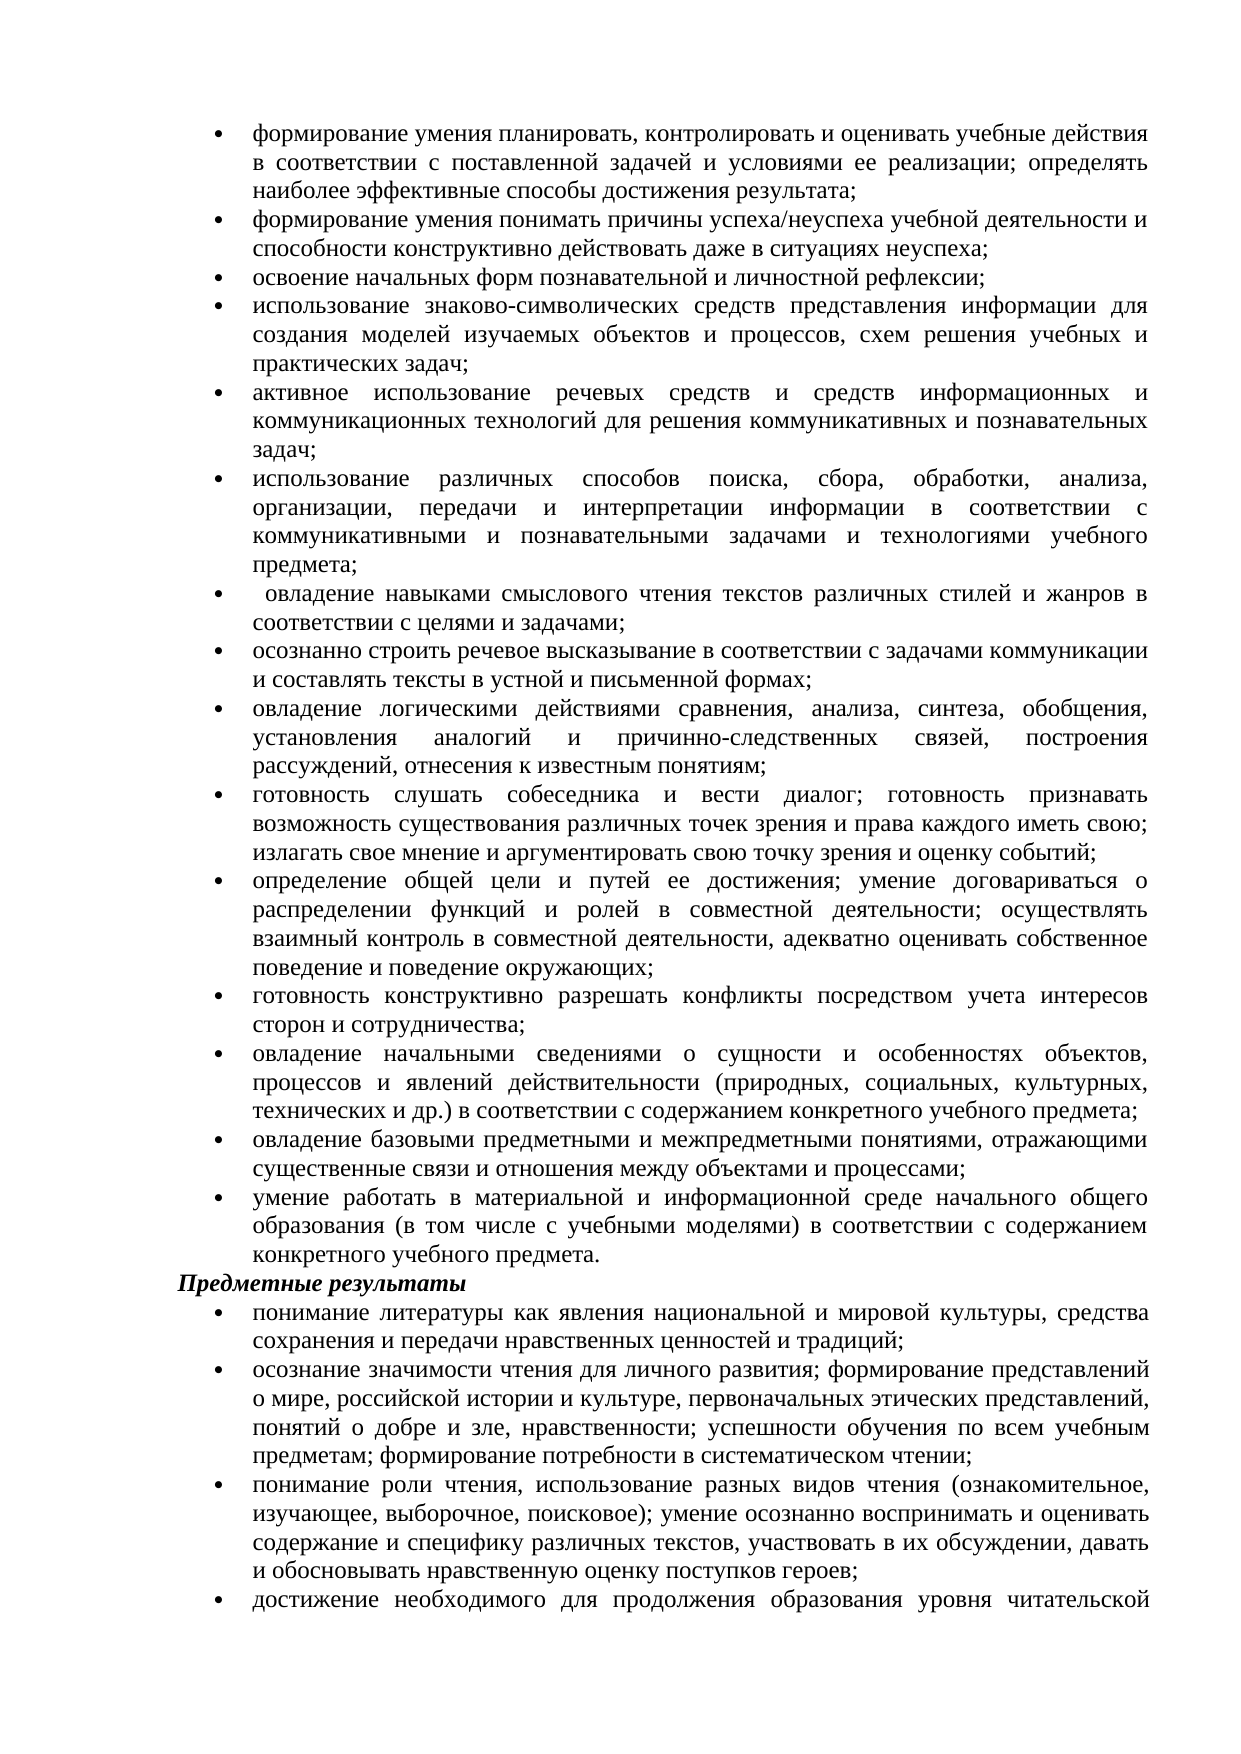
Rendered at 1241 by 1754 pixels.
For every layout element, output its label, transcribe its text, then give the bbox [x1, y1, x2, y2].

list овладение начальными сведениями о сущности и особенностях объектов, процессов и явлений действительности (природных, социальных, культурных, технических и др.) в соответствии с содержанием конкретного учебного предмета; [215, 1038, 1149, 1124]
list использование знаково-символических средств представления информации для создания моделей изучаемых объектов и процессов, схем решения учебных и практических задач; [215, 291, 1149, 377]
list умение работать в материальной и информационной среде начального общего образования (в том числе с учебными моделями) в соответствии с содержанием конкретного учебного предмета. [215, 1182, 1149, 1268]
list использование различных способов поиска, сбора, обработки, анализа, организации, передачи и интерпретации информации в соответствии с коммуникативными и познавательными задачами и технологиями учебного предмета; [215, 463, 1149, 578]
list освоение начальных форм познавательной и личностной рефлексии; [215, 262, 1149, 291]
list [215, 1584, 1151, 1613]
list формирование умения понимать причины успеха/неуспеха учебной деятельности и способности конструктивно действовать даже в ситуациях неуспеха; [215, 204, 1149, 262]
text Предметные результаты [177, 1268, 1149, 1297]
list формирование умения планировать, контролировать и оценивать учебные действия в соответствии с поставленной задачей и условиями ее реализации; определять наиболее эффективные способы достижения результата; [215, 118, 1149, 204]
list осознание значимости чтения для личного развития; формирование представлений о мире, российской истории и культуре, первоначальных этических представлений, понятий о добре и зле, нравственности; успешности обучения по всем учебным предметам; формирование потребности в систематическом чтении; [215, 1354, 1151, 1469]
list овладение логическими действиями сравнения, анализа, синтеза, обобщения, установления аналогий и причинно-следственных связей, построения рассуждений, отнесения к известным понятиям; [215, 693, 1149, 779]
list определение общей цели и путей ее достижения; умение договариваться о распределении функций и ролей в совместной деятельности; осуществлять взаимный контроль в совместной деятельности, адекватно оценивать собственное поведение и поведение окружающих; [215, 866, 1149, 981]
list готовность слушать собеседника и вести диалог; готовность признавать возможность существования различных точек зрения и права каждого иметь свою; излагать свое мнение и аргументировать свою точку зрения и оценку событий; [215, 779, 1149, 866]
list активное использование речевых средств и средств информационных и коммуникационных технологий для решения коммуникативных и познавательных задач; [215, 377, 1149, 463]
list понимание литературы как явления национальной и мировой культуры, средства сохранения и передачи нравственных ценностей и традиций; [215, 1297, 1151, 1354]
list овладение навыками смыслового чтения текстов различных стилей и жанров в соответствии с целями и задачами; [215, 578, 1149, 636]
list овладение базовыми предметными и межпредметными понятиями, отражающими существенные связи и отношения между объектами и процессами; [215, 1124, 1149, 1182]
list осознанно строить речевое высказывание в соответствии с задачами коммуникации и составлять тексты в устной и письменной формах; [215, 636, 1149, 693]
list готовность конструктивно разрешать конфликты посредством учета интересов сторон и сотрудничества; [215, 981, 1149, 1038]
list понимание роли чтения, использование разных видов чтения (ознакомительное, изучающее, выборочное, поисковое); умение осознанно воспринимать и оценивать содержание и специфику различных текстов, участвовать в их обсуждении, давать и обосновывать нравственную оценку поступков героев; [215, 1469, 1151, 1584]
